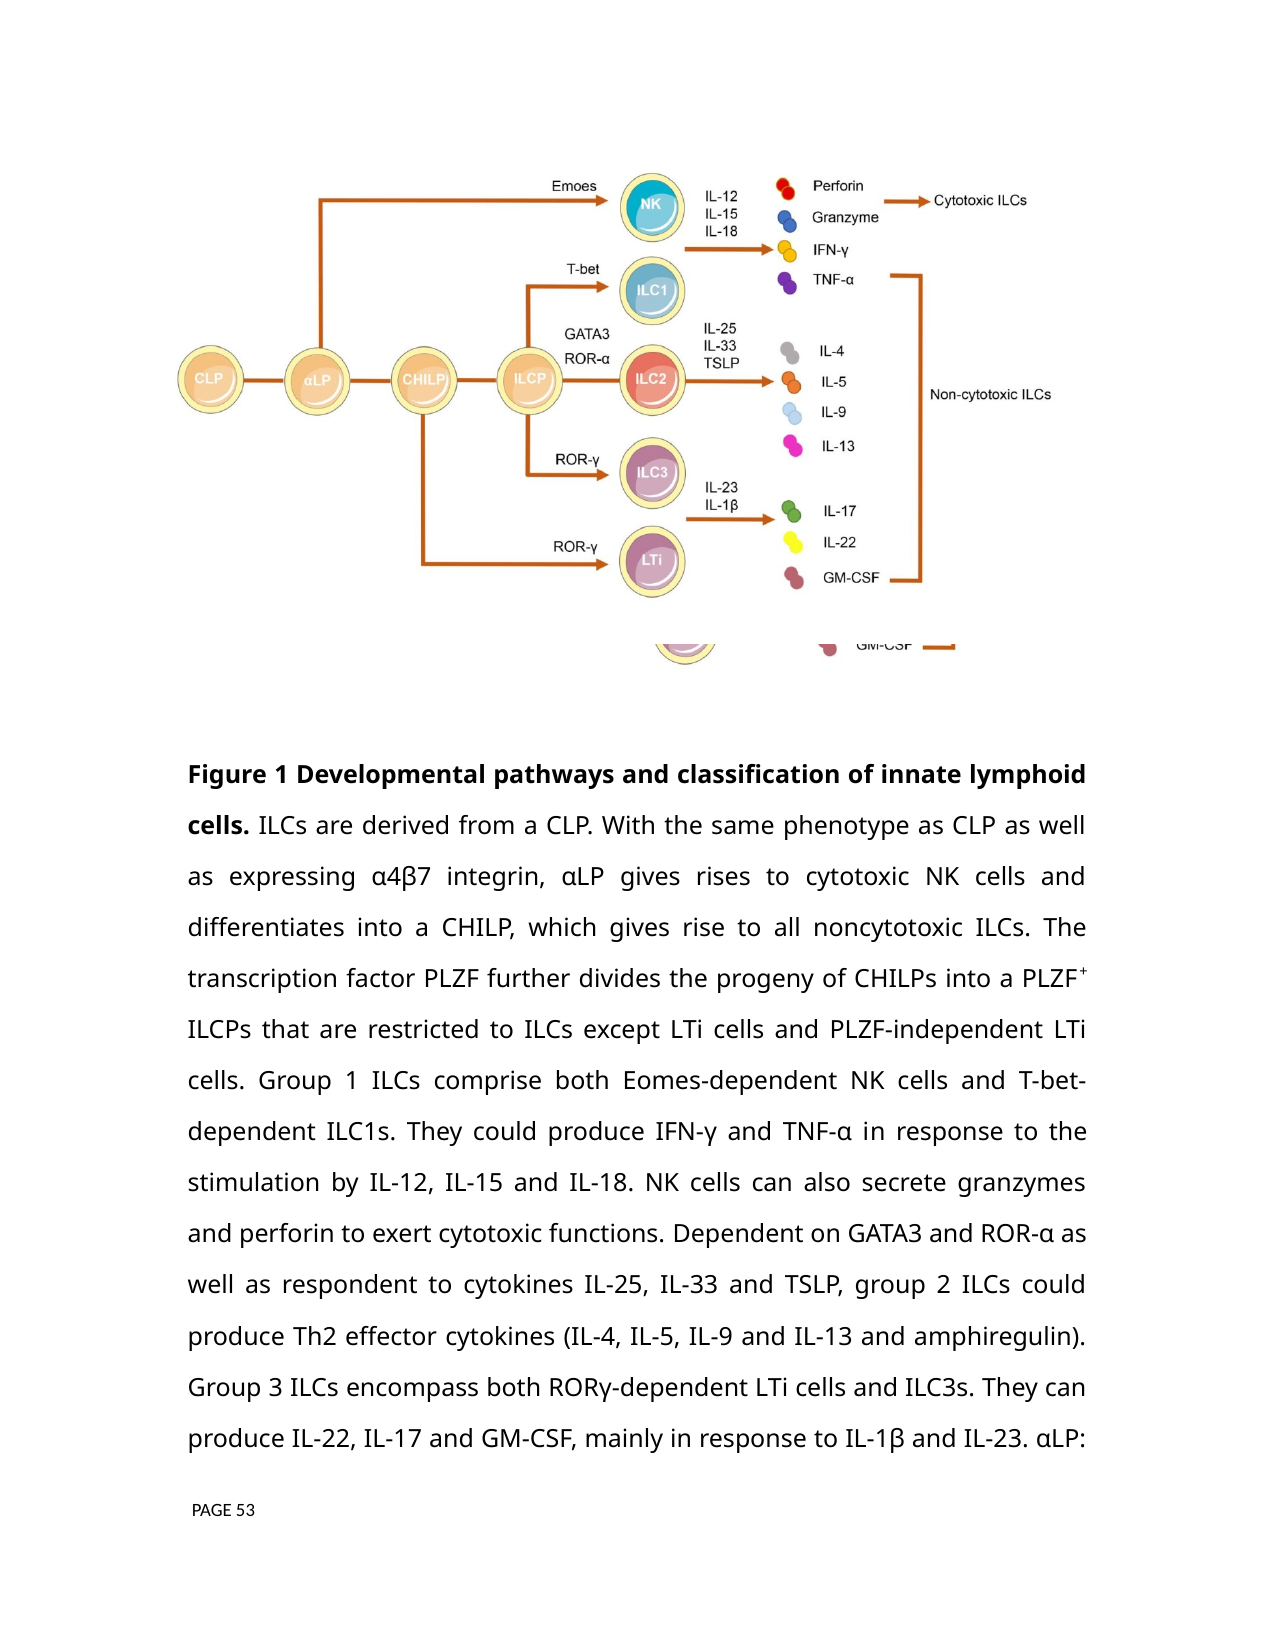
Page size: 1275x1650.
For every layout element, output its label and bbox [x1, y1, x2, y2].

text [187, 757, 1087, 1454]
picture [154, 137, 1178, 711]
